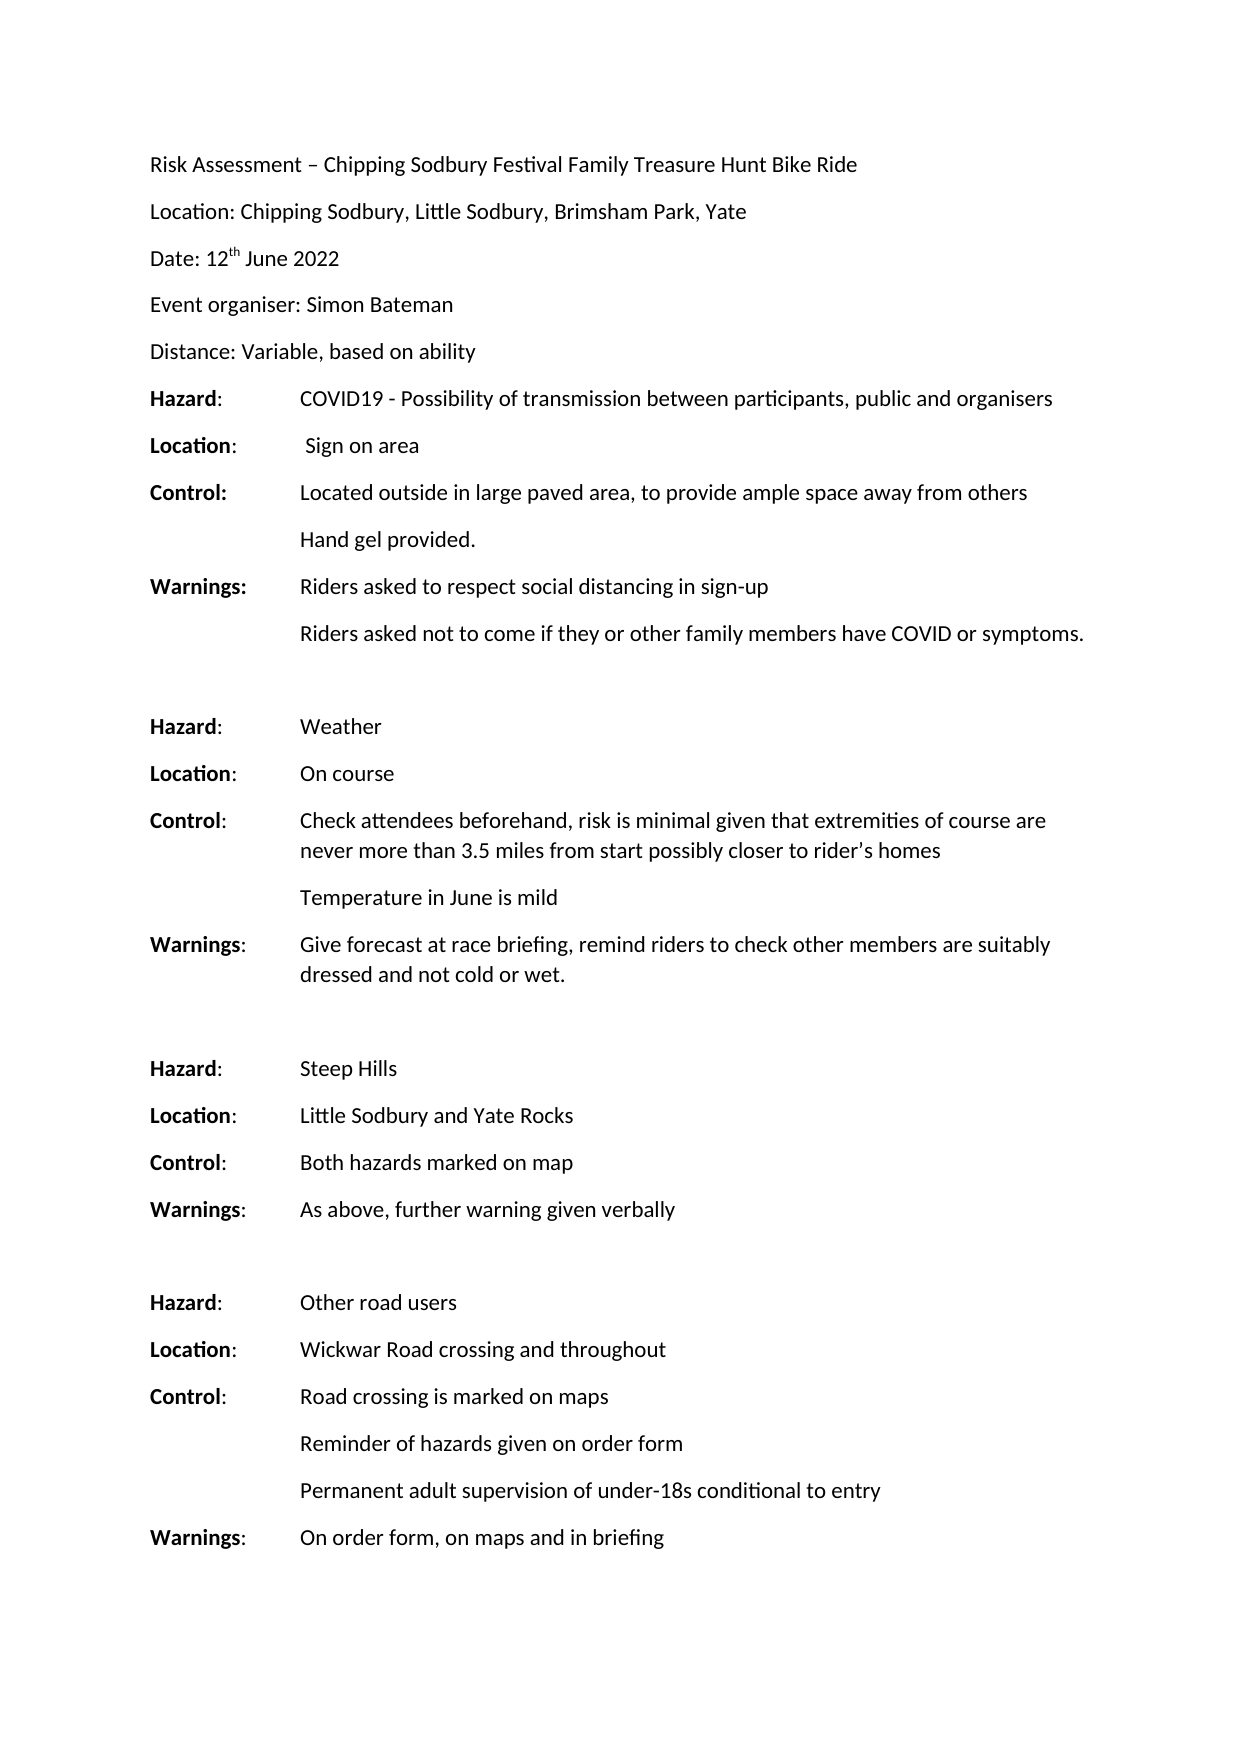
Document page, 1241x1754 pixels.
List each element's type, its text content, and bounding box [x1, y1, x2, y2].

text Control: Road crossing is marked on maps [150, 1382, 1090, 1410]
text Location: On course [150, 759, 1090, 787]
text Control: Both hazards marked on map [150, 1148, 1090, 1176]
text Warnings: As above, further warning given verbally [150, 1195, 1090, 1223]
text Location: Wickwar Road crossing and throughout [150, 1335, 1090, 1363]
text Permanent adult supervision of under-18s conditional to entry [150, 1476, 1090, 1504]
text Reminder of hazards given on order form [150, 1429, 1090, 1457]
text Risk Assessment – Chipping Sodbury Festival Family Treasure Hunt Bike Ride [150, 150, 1090, 178]
text Hand gel provided. [150, 525, 1090, 553]
text Location: Sign on area [150, 431, 1090, 459]
text Warnings: On order form, on maps and in briefing [150, 1523, 1090, 1551]
text Distance: Variable, based on ability [150, 337, 1090, 366]
text Hazard: Weather [150, 712, 1090, 741]
text Warnings: Riders asked to respect social distancing in sign-up [150, 572, 1090, 600]
text Control: Check attendees beforehand, risk is minimal given that extremities of course are never more than 3.5 miles from start possibly closer to rider’s homes [150, 806, 1090, 864]
text Control: Located outside in large paved area, to provide ample space away from others [150, 478, 1090, 506]
text Date: 12th June 2022 [150, 244, 1090, 272]
text Location: Chipping Sodbury, Little Sodbury, Brimsham Park, Yate [150, 197, 1090, 225]
text Hazard: Other road users [150, 1288, 1090, 1317]
text Event organiser: Simon Bateman [150, 291, 1090, 319]
text Hazard: Steep Hills [150, 1054, 1090, 1082]
text Riders asked not to come if they or other family members have COVID or symptoms. [150, 619, 1090, 647]
text Hazard: COVID19 - Possibility of transmission between participants, public and organisers [150, 384, 1090, 412]
text Location: Little Sodbury and Yate Rocks [150, 1101, 1090, 1129]
text Temperature in June is mild [150, 883, 1090, 911]
text Warnings: Give forecast at race briefing, remind riders to check other members are suitably dressed and not cold or wet. [150, 930, 1090, 988]
